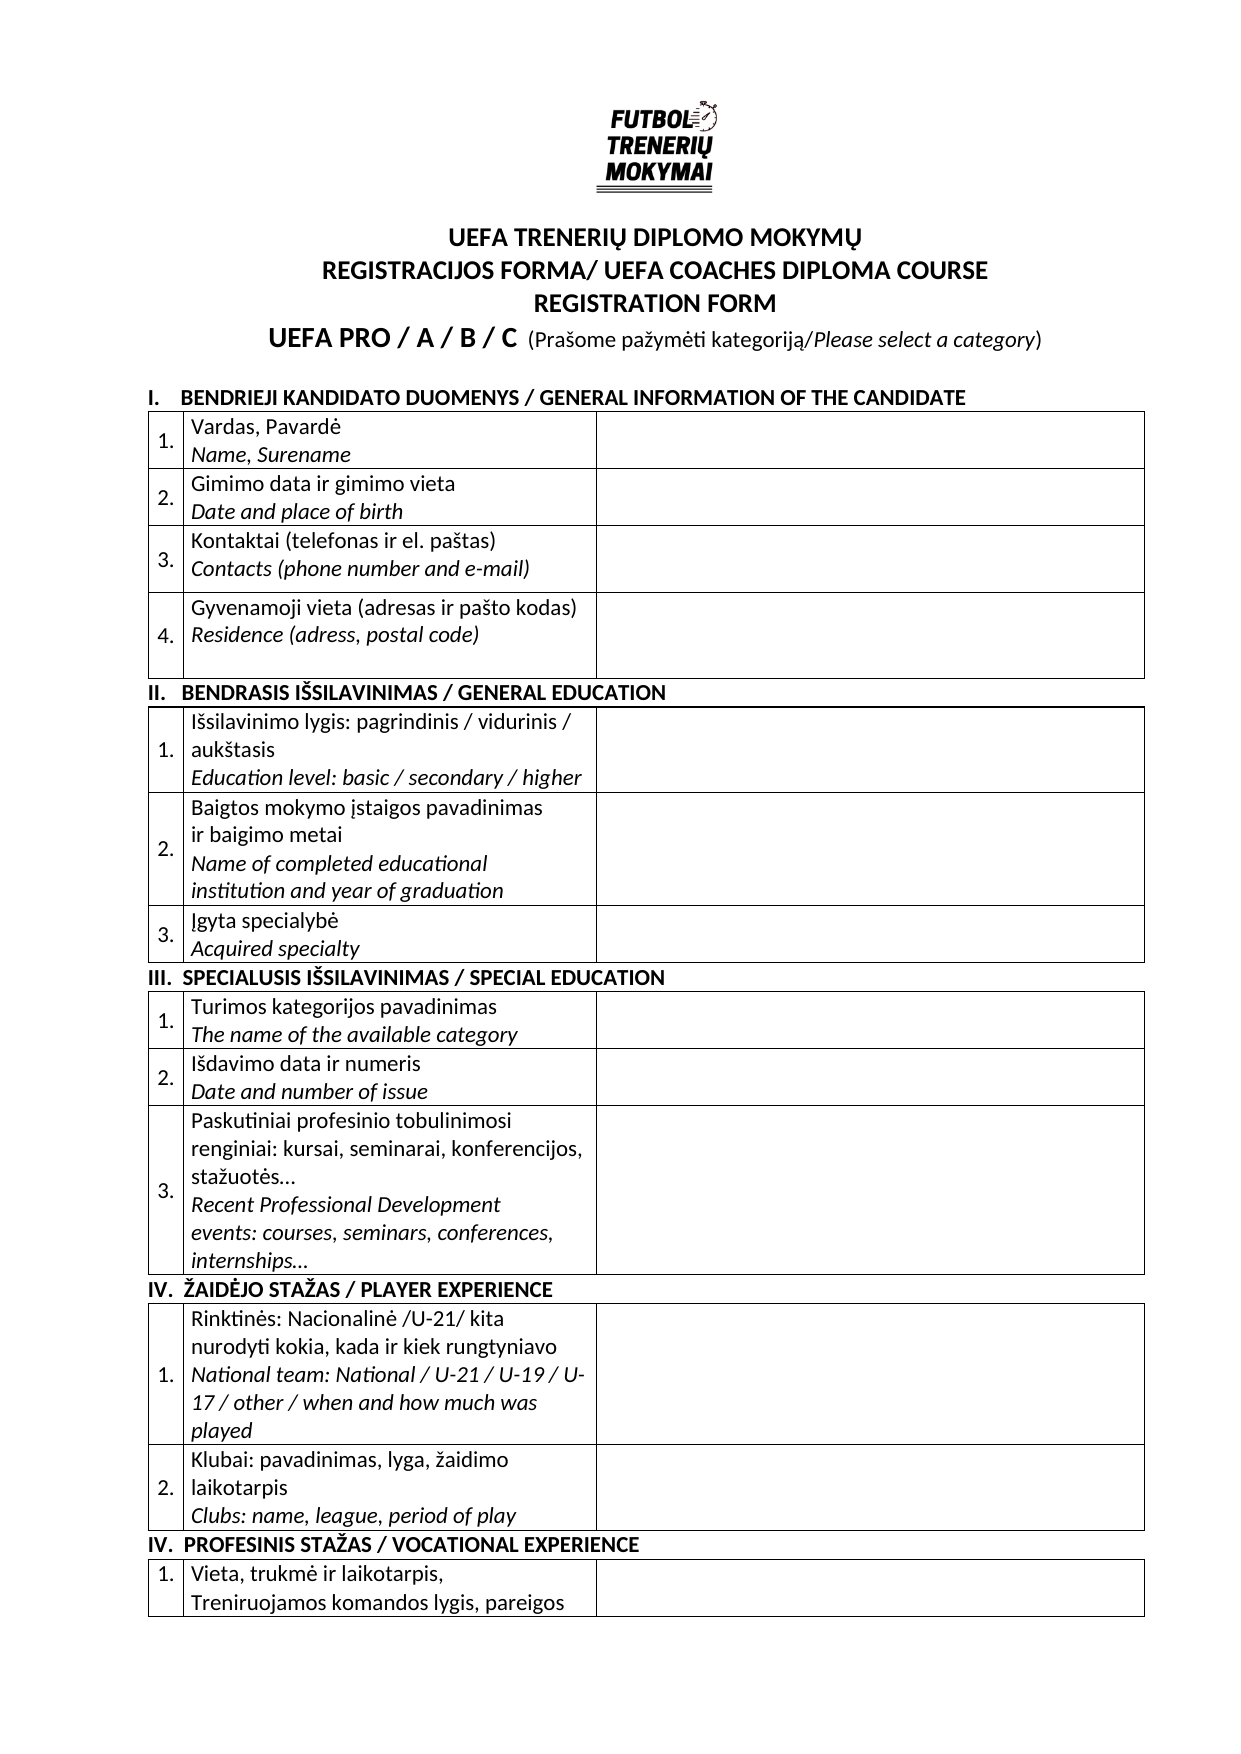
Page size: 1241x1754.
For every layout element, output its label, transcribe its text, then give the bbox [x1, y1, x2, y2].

subtitle II. BENDRASIS IŠSILAVINIMAS / GENERAL EDUCATION [148, 678, 1162, 706]
text UEFA PRO / A / B / C (Prašome pažymėti kategoriją/Please select a category) [148, 319, 1162, 354]
table_cell [597, 593, 1144, 677]
table_header [597, 992, 1144, 1048]
table_cell 4. [149, 593, 183, 677]
table_cell Kontaktai (telefonas ir el. paštas) Contacts (phone number and e-mail) [184, 526, 596, 592]
table_header Turimos kategorijos pavadinimas The name of the available category [184, 992, 596, 1048]
table_header [597, 1304, 1144, 1444]
table_cell [597, 1049, 1144, 1105]
table_cell Gimimo data ir gimimo vieta Date and place of birth [184, 469, 596, 525]
table_cell [597, 793, 1144, 905]
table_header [184, 1560, 596, 1616]
table_cell Įgyta specialybė Acquired specialty [184, 906, 596, 962]
table_cell 2. [149, 1445, 183, 1529]
text UEFA TRENERIŲ DIPLOMO MOKYMŲ [148, 220, 1162, 253]
table_cell Klubai: pavadinimas, lyga, žaidimo laikotarpis Clubs: name, league, period of play [184, 1445, 596, 1529]
subtitle I. BENDRIEJI KANDIDATO DUOMENYS / GENERAL INFORMATION OF THE CANDIDATE [148, 383, 1162, 411]
text REGISTRATION FORM [148, 286, 1162, 319]
table_cell [597, 526, 1144, 592]
text REGISTRACIJOS FORMA/ UEFA COACHES DIPLOMA COURSE [148, 253, 1162, 286]
table_header Išsilavinimo lygis: pagrindinis / vidurinis / aukštasis Education level: basic / secondary / higher [184, 708, 596, 792]
subtitle IV. ŽAIDĖJO STAŽAS / PLAYER EXPERIENCE [148, 1275, 1162, 1303]
table_cell [597, 1445, 1144, 1529]
table_header [597, 412, 1144, 468]
table_cell 2. [149, 1049, 183, 1105]
table_header 1. [149, 708, 183, 792]
table_cell [597, 1106, 1144, 1274]
table_cell 2. [149, 793, 183, 905]
table_header 1. [149, 412, 183, 468]
picture [573, 75, 738, 220]
table_header 1. [149, 992, 183, 1048]
table_header Rinktinės: Nacionalinė /U-21/ kita nurodyti kokia, kada ir kiek rungtyniavo National team: National / U-21 / U-19 / U-17 / other / when and how much was played [184, 1304, 596, 1444]
table_cell [597, 469, 1144, 525]
table_cell Paskutiniai profesinio tobulinimosi renginiai: kursai, seminarai, konferencijos, stažuotės… Recent Professional Development events: courses, seminars, conferences, internships… [184, 1106, 596, 1274]
table_cell 2. [149, 469, 183, 525]
table_header [597, 1560, 1144, 1616]
table_header [597, 708, 1144, 792]
table_cell [597, 906, 1144, 962]
table_cell Išdavimo data ir numeris Date and number of issue [184, 1049, 596, 1105]
table_cell Baigtos mokymo įstaigos pavadinimas ir baigimo metai Name of completed educational institution and year of graduation [184, 793, 596, 905]
table_cell 3. [149, 1106, 183, 1274]
table_cell 3. [149, 906, 183, 962]
table_cell 3. [149, 526, 183, 592]
table_header 1. [149, 1560, 183, 1616]
subtitle IV. PROFESINIS STAŽAS / VOCATIONAL EXPERIENCE [148, 1531, 1162, 1558]
subtitle III. SPECIALUSIS IŠSILAVINIMAS / SPECIAL EDUCATION [148, 963, 1162, 991]
table_cell Gyvenamoji vieta (adresas ir pašto kodas) Residence (adress, postal code) [184, 593, 596, 677]
table_header Vardas, Pavardė Name, Surename [184, 412, 596, 468]
table_header 1. [149, 1304, 183, 1444]
